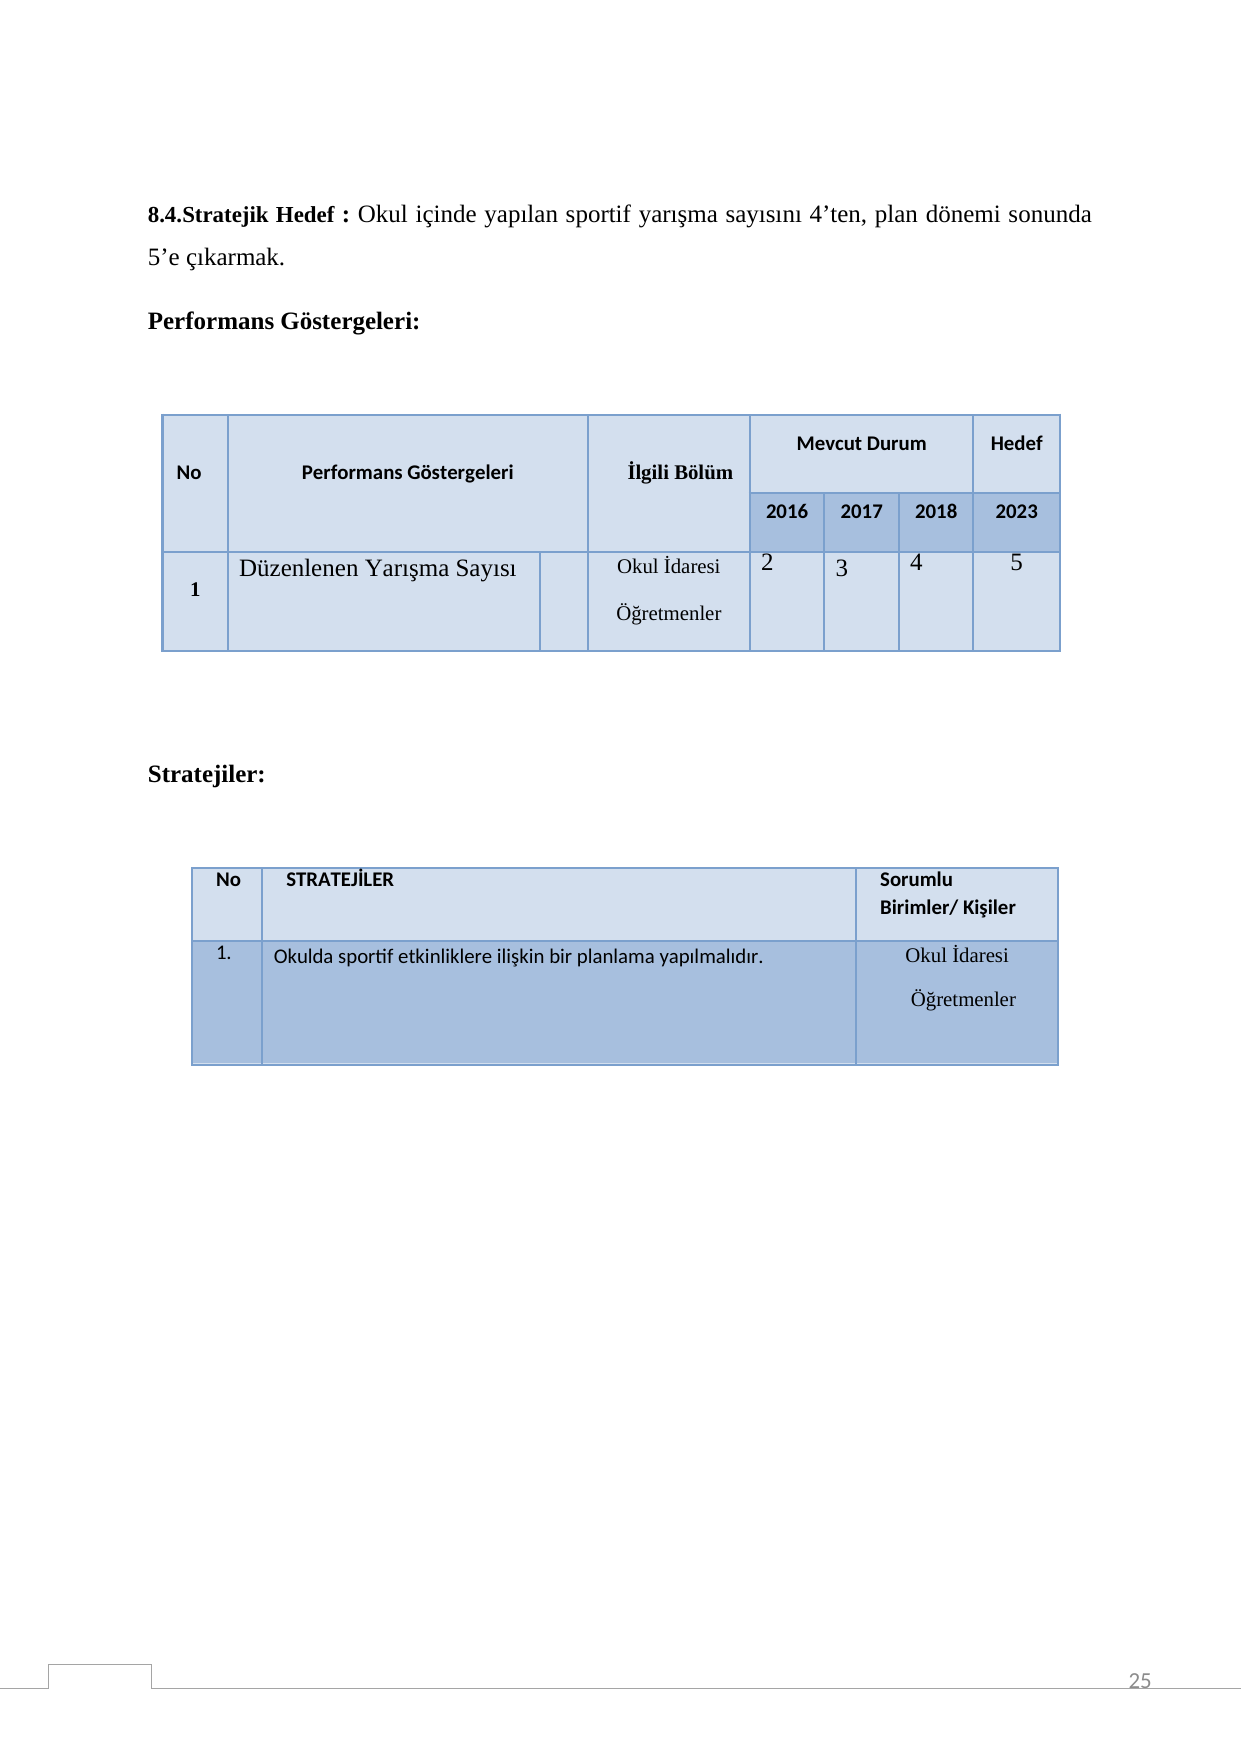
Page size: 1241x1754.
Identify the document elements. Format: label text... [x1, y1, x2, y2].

table_header İlgili Bölüm [589, 416, 749, 551]
table_header STRATEJİLER [263, 869, 855, 940]
table_cell 1 [164, 553, 227, 649]
text Performans Göstergeleri: [148, 306, 1093, 334]
table_cell 3 [825, 553, 898, 649]
table_cell 2017 [825, 494, 898, 551]
table_cell 2018 [900, 494, 972, 551]
table_header No [193, 869, 261, 940]
table_header Hedef [974, 416, 1059, 492]
table_header Sorumlu Birimler/ Kişiler [857, 869, 1057, 940]
table_cell Okul İdaresi Öğretmenler [857, 942, 1057, 1063]
table_header No [164, 416, 227, 551]
table_cell Düzenlenen Yarışma Sayısı [229, 553, 539, 649]
table_cell 2016 [751, 494, 823, 551]
table_cell Okulda sportif etkinliklere ilişkin bir planlama yapılmalıdır. [263, 942, 855, 1063]
text Stratejiler: [148, 759, 1093, 788]
table_cell 4 [900, 553, 972, 649]
text 8.4.Stratejik Hedef : Okul içinde yapılan sportif yarışma sayısını 4’ten, plan dönemi sonunda 5’e çıkarmak. [148, 199, 1093, 271]
table_header Mevcut Durum [751, 416, 972, 492]
table_cell [541, 553, 587, 649]
table_cell 2 [751, 553, 823, 649]
table_header Performans Göstergeleri [229, 416, 587, 551]
table_cell 1. [193, 942, 261, 1063]
table_cell Okul İdaresi Öğretmenler [589, 553, 749, 649]
table_cell 2023 [974, 494, 1059, 551]
table_cell 5 [974, 553, 1059, 649]
